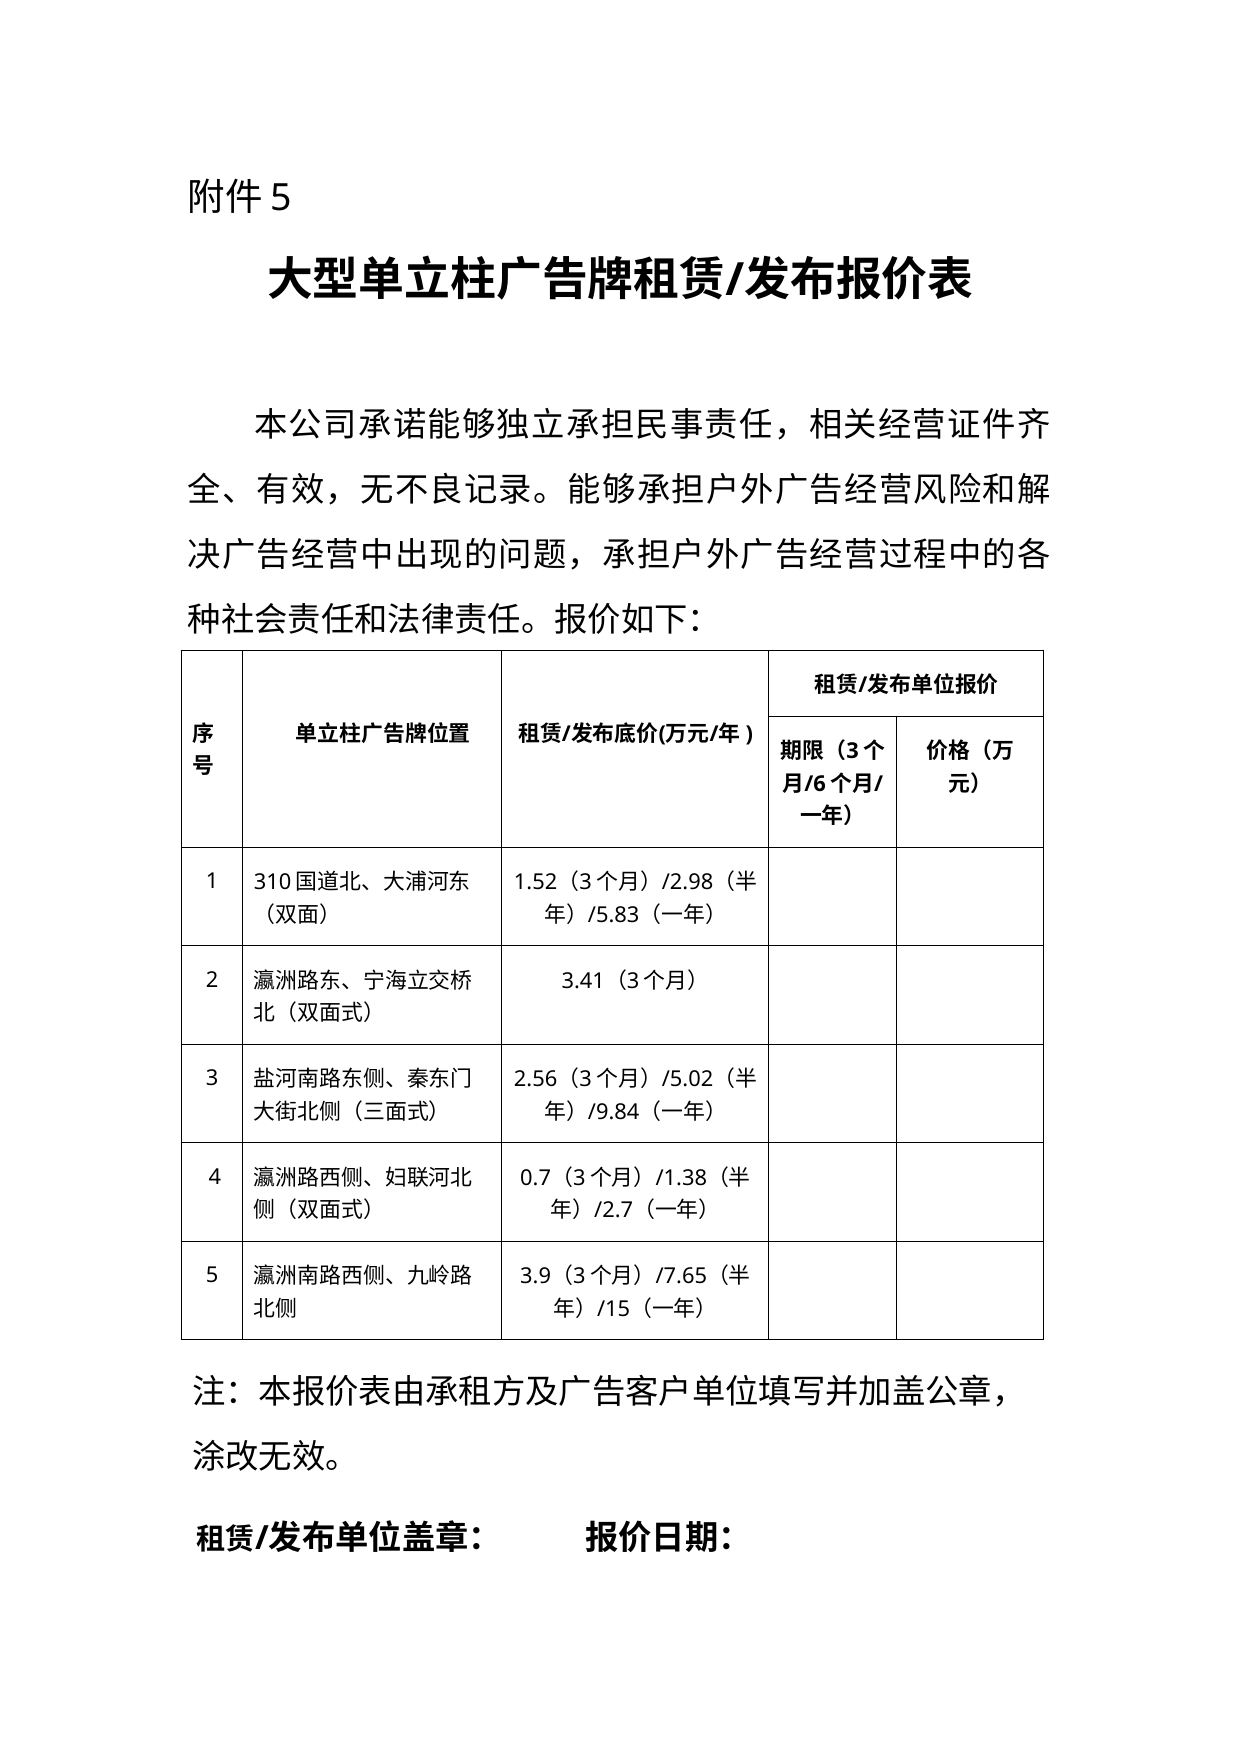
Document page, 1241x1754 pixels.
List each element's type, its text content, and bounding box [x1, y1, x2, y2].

table_cell 瀛洲南路西侧、九岭路北侧 [243, 1242, 501, 1339]
text 附件5 [187, 162, 1053, 227]
table_cell 期限（3个月/6个月/一年） [769, 717, 896, 847]
table_cell 5 [182, 1242, 242, 1339]
table_cell 0.7（3个月）/1.38（半年）/2.7（一年） [502, 1143, 768, 1241]
table_cell [769, 848, 896, 945]
table_cell 4 [182, 1143, 242, 1241]
table_cell [897, 1045, 1043, 1142]
list 注：本报价表由承租方及广告客户单位填写并加盖公章，涂改无效。 [192, 1357, 1053, 1487]
table_cell 1.52（3个月）/2.98（半年）/5.83（一年） [502, 848, 768, 945]
table_header 序号 [182, 651, 242, 847]
table_cell [897, 848, 1043, 945]
table_header 租赁/发布单位报价 [769, 651, 1043, 716]
table_cell 瀛洲路东、宁海立交桥北（双面式） [243, 946, 501, 1044]
table_cell 2.56（3个月）/5.02（半年）/9.84（一年） [502, 1045, 768, 1142]
table_cell 2 [182, 946, 242, 1044]
table_cell [769, 1143, 896, 1241]
table_cell [769, 946, 896, 1044]
table_cell 盐河南路东侧、秦东门大街北侧（三面式） [243, 1045, 501, 1142]
table_cell 3.9（3个月）/7.65（半年）/15（一年） [502, 1242, 768, 1339]
table_cell [897, 946, 1043, 1044]
table_header 单立柱广告牌位置 [243, 651, 501, 847]
text 本公司承诺能够独立承担民事责任，相关经营证件齐全、有效，无不良记录。能够承担户外广告经营风险和解决广告经营中出现的问题，承担户外广告经营过程中的各种社会责任和法律责任。报价如下： [187, 389, 1053, 649]
table_cell [897, 1143, 1043, 1241]
table_cell [769, 1045, 896, 1142]
table_cell 3 [182, 1045, 242, 1142]
table_cell 价格（万元） [897, 717, 1043, 847]
text 大型单立柱广告牌租赁/发布报价表 [187, 227, 1053, 324]
table_cell 310国道北、大浦河东（双面） [243, 848, 501, 945]
table_header 租赁/发布底价(万元/年 ) [502, 651, 768, 847]
table_cell 1 [182, 848, 242, 945]
list 租赁/发布单位盖章： 报价日期： [196, 1503, 1053, 1568]
table_cell [897, 1242, 1043, 1339]
table_cell 瀛洲路西侧、妇联河北侧（双面式） [243, 1143, 501, 1241]
table_cell 3.41（3个月） [502, 946, 768, 1044]
table_cell [769, 1242, 896, 1339]
